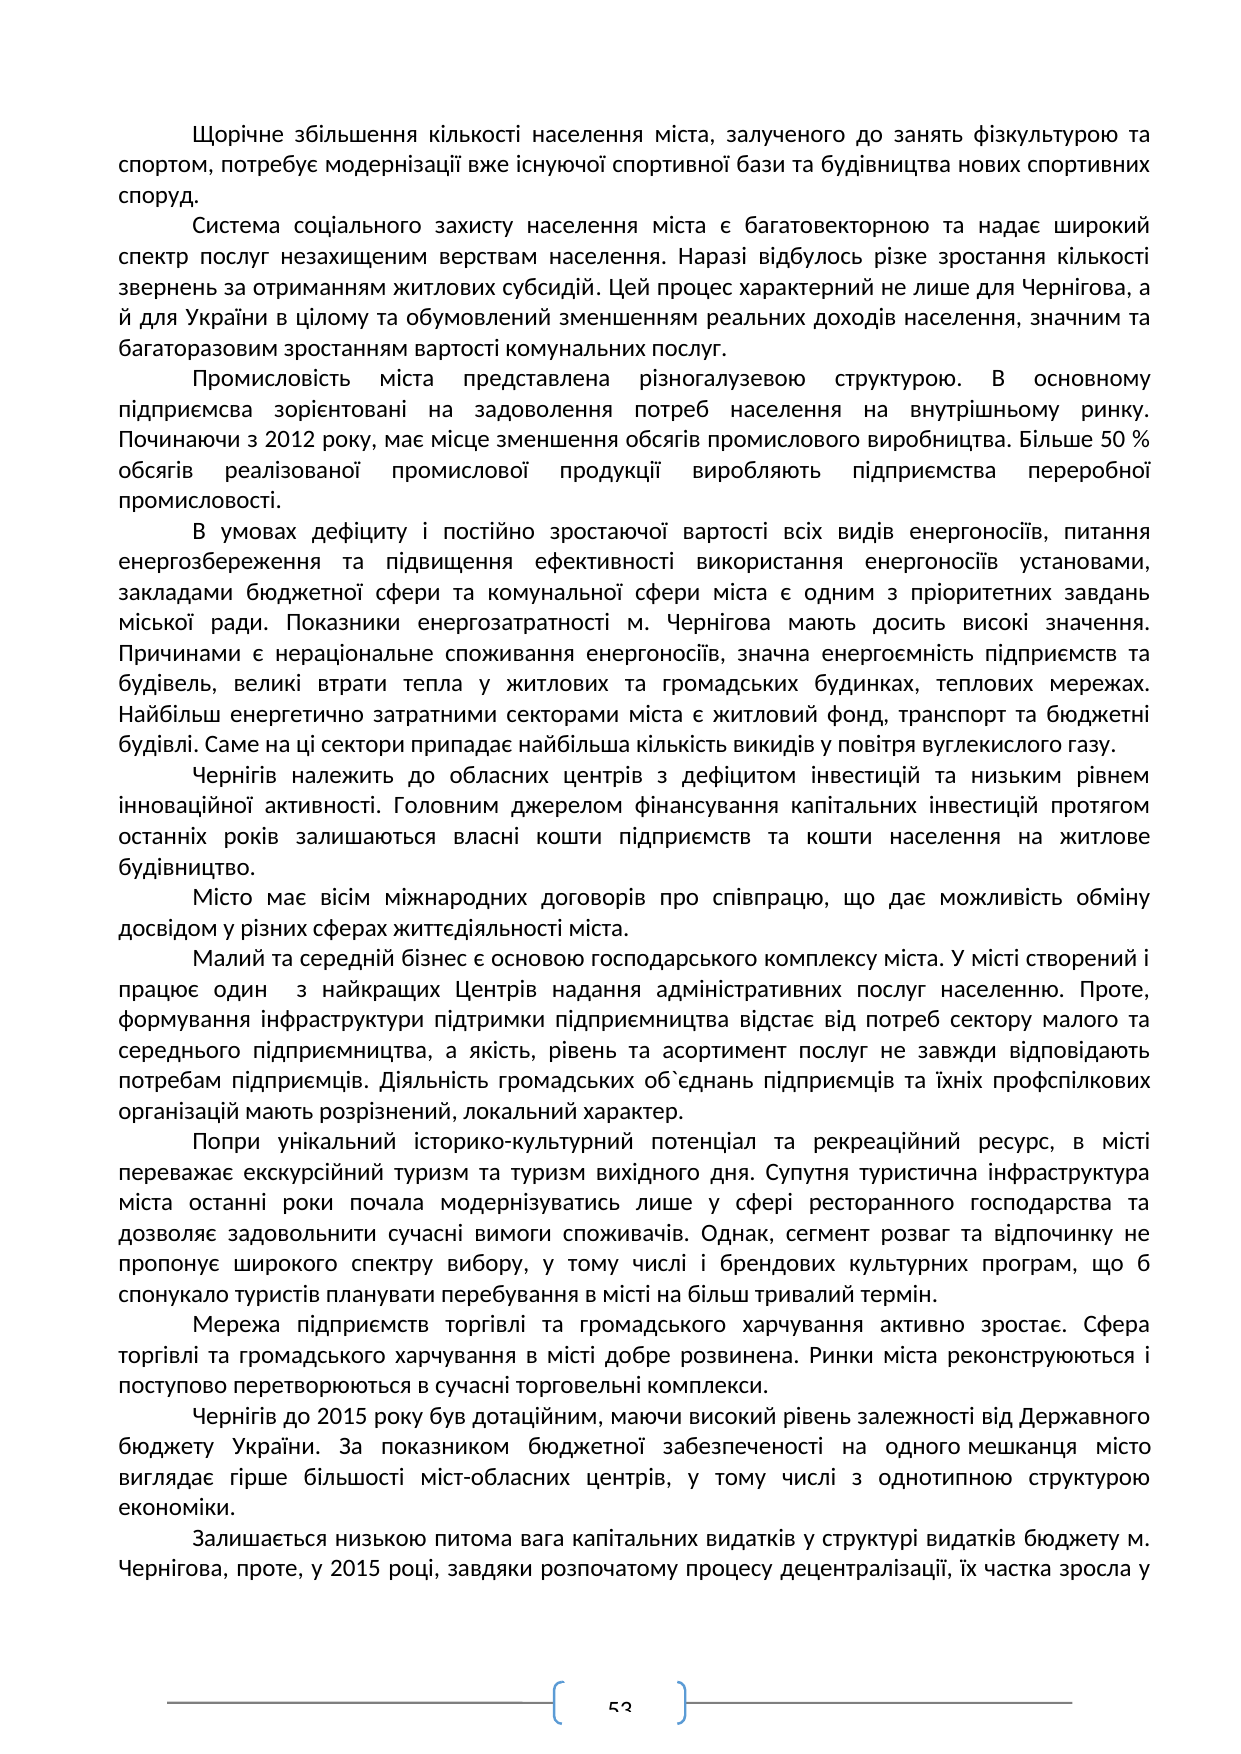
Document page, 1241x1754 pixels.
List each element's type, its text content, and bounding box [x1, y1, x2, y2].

text Система соціального захисту населення міста є багатовекторною та надає широкий спектр послуг незахищеним верствам населення. Наразі відбулось різке зростання кількості звернень за отриманням житлових субсидій. Цей процес характерний не лише для Чернігова, а й для України в цілому та обумовлений зменшенням реальних доходів населення, значним та багаторазовим зростанням вартості комунальних послуг. [118, 210, 1152, 362]
text Щорічне збільшення кількості населення міста, залученого до занять фізкультурою та спортом, потребує модернізації вже існуючої спортивної бази та будівництва нових спортивних споруд. [118, 118, 1152, 210]
text Чернігів до 2015 року був дотаційним, маючи високий рівень залежності від Державного бюджету України. За показником бюджетної забезпеченості на одного мешканця місто виглядає гірше більшості міст-обласних центрів, у тому числі з однотипною структурою економіки. [118, 1400, 1152, 1522]
text Місто має вісім міжнародних договорів про співпрацю, що дає можливість обміну досвідом у різних сферах життєдіяльності міста. [118, 881, 1152, 942]
text Малий та середній бізнес є основою господарського комплексу міста. У місті створений і працює один з найкращих Центрів надання адміністративних послуг населенню. Проте, формування інфраструктури підтримки підприємництва відстає від потреб сектору малого та середнього підприємництва, а якість, рівень та асортимент послуг не завжди відповідають потребам підприємців. Діяльність громадських об`єднань підприємців та їхніх профспілкових організацій мають розрізнений, локальний характер. [118, 942, 1152, 1125]
text Чернігів належить до обласних центрів з дефіцитом інвестицій та низьким рівнем інноваційної активності. Головним джерелом фінансування капітальних інвестицій протягом останніх років залишаються власні кошти підприємств та кошти населення на житлове будівництво. [118, 759, 1152, 881]
text Попри унікальний історико-культурний потенціал та рекреаційний ресурс, в місті переважає екскурсійний туризм та туризм вихідного дня. Супутня туристична інфраструктура міста останні роки почала модернізуватись лише у сфері ресторанного господарства та дозволяє задовольнити сучасні вимоги споживачів. Однак, сегмент розваг та відпочинку не пропонує широкого спектру вибору, у тому числі і брендових культурних програм, що б спонукало туристів планувати перебування в місті на більш тривалий термін. [118, 1125, 1152, 1308]
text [118, 1522, 1152, 1583]
text Промисловість міста представлена різногалузевою структурою. В основному підприємсва зорієнтовані на задоволення потреб населення на внутрішньому ринку. Починаючи з 2012 року, має місце зменшення обсягів промислового виробництва. Більше 50 % обсягів реалізованої промислової продукції виробляють підприємства переробної промисловості. [118, 362, 1152, 515]
text В умовах дефіциту і постійно зростаючої вартості всіх видів енергоносіїв, питання енергозбереження та підвищення ефективності використання енергоносіїв установами, закладами бюджетної сфери та комунальної сфери міста є одним з пріоритетних завдань міської ради. Показники енергозатратності м. Чернігова мають досить високі значення. Причинами є нераціональне споживання енергоносіїв, значна енергоємність підприємств та будівель, великі втрати тепла у житлових та громадських будинках, теплових мережах. Найбільш енергетично затратними секторами міста є житловий фонд, транспорт та бюджетні будівлі. Саме на ці сектори припадає найбільша кількість викидів у повітря вуглекислого газу. [118, 515, 1152, 759]
text Мережа підприємств торгівлі та громадського харчування активно зростає. Сфера торгівлі та громадського харчування в місті добре розвинена. Ринки міста реконструюються і поступово перетворюються в сучасні торговельні комплекси. [118, 1308, 1152, 1400]
